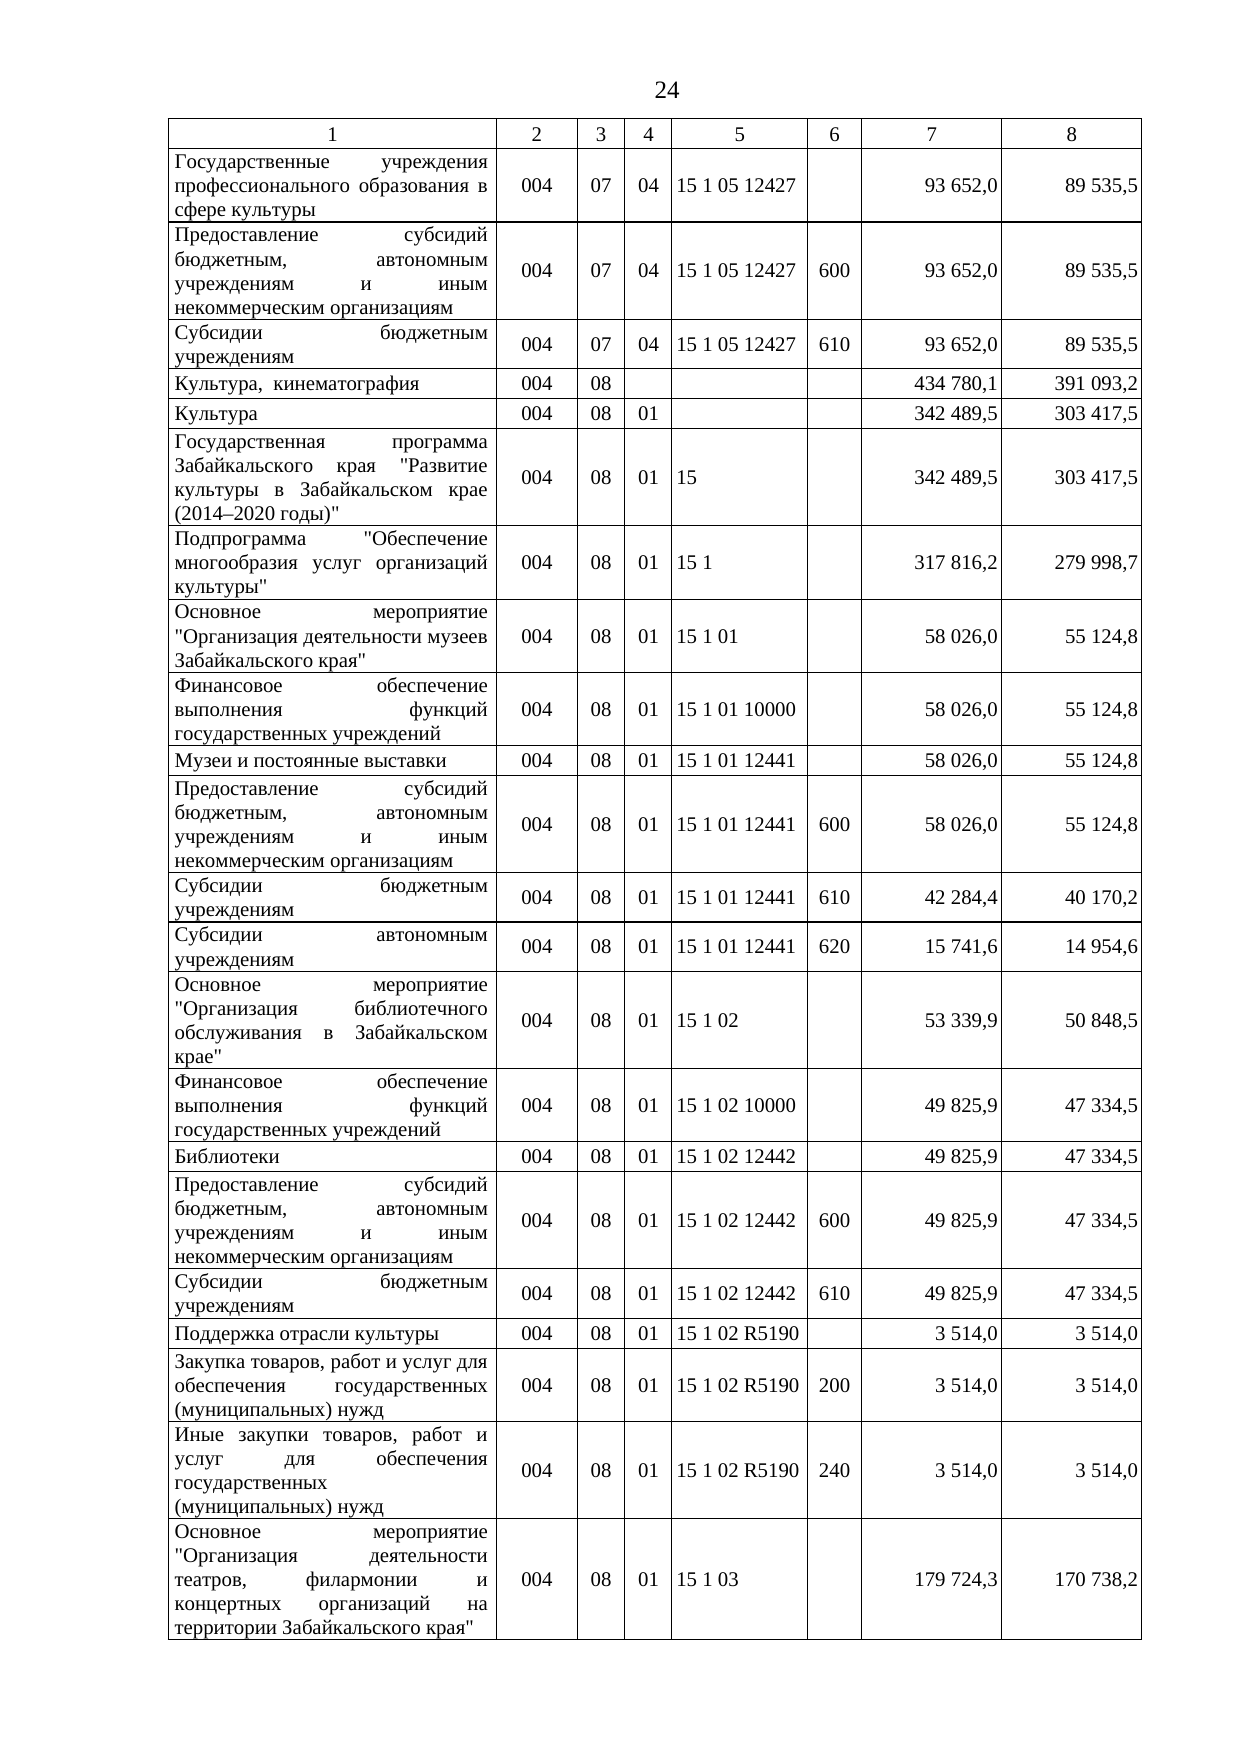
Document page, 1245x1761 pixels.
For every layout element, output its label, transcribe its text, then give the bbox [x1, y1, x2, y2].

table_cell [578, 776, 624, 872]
table_header 7 [862, 119, 1001, 148]
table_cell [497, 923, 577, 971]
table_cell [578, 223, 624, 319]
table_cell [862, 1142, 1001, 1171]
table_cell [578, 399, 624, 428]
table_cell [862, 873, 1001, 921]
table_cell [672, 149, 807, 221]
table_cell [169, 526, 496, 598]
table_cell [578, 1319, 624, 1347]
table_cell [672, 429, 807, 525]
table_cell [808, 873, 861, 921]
table_header 5 [672, 119, 807, 148]
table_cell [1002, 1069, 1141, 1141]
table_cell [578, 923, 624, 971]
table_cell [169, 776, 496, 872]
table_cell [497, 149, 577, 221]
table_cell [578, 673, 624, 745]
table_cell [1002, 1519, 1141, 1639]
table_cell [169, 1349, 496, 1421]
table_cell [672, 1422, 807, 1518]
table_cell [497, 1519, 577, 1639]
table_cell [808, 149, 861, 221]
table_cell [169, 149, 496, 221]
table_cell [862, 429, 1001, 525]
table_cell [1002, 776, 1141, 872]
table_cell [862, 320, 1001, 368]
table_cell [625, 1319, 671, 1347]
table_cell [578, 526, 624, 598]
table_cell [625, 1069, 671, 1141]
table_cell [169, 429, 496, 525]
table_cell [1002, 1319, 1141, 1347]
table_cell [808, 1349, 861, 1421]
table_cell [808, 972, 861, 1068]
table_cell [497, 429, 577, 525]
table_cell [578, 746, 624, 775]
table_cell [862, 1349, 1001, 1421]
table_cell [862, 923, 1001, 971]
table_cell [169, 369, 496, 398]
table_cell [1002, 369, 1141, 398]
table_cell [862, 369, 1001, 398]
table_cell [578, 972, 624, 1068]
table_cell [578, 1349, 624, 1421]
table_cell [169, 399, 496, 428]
table_header 8 [1002, 119, 1141, 148]
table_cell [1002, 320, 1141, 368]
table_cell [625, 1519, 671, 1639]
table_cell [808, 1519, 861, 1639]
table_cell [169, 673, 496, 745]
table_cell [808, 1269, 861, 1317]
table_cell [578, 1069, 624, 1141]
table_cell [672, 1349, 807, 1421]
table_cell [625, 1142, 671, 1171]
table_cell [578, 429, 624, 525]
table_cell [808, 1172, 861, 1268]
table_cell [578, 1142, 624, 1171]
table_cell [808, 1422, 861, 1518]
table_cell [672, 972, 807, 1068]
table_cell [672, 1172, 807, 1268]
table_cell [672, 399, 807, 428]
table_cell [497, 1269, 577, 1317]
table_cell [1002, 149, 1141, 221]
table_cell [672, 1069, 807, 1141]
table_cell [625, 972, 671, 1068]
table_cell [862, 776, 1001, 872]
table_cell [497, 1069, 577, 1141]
table_header 3 [578, 119, 624, 148]
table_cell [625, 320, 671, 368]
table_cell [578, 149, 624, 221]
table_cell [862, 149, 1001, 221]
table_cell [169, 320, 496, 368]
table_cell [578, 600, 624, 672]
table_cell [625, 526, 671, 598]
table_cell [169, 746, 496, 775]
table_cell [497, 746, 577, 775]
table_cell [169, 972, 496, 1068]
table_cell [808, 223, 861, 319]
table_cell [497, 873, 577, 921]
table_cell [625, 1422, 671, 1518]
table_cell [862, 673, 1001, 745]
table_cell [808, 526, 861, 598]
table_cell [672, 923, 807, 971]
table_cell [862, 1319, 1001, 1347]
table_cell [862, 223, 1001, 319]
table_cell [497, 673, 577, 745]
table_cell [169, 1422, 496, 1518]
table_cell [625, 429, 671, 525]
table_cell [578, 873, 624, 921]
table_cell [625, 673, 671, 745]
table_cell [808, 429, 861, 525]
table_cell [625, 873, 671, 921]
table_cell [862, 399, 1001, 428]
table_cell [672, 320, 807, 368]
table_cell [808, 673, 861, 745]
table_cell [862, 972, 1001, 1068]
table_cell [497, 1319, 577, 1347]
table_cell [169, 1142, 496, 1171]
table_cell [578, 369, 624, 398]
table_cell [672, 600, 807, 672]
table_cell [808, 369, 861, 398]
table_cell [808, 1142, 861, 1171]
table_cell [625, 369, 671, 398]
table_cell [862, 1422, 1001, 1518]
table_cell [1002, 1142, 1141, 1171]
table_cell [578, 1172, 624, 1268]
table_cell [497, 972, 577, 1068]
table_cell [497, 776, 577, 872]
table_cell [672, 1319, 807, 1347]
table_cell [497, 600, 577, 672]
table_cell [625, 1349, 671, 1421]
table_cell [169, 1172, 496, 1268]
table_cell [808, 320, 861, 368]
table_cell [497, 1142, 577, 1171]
table_header 2 [497, 119, 577, 148]
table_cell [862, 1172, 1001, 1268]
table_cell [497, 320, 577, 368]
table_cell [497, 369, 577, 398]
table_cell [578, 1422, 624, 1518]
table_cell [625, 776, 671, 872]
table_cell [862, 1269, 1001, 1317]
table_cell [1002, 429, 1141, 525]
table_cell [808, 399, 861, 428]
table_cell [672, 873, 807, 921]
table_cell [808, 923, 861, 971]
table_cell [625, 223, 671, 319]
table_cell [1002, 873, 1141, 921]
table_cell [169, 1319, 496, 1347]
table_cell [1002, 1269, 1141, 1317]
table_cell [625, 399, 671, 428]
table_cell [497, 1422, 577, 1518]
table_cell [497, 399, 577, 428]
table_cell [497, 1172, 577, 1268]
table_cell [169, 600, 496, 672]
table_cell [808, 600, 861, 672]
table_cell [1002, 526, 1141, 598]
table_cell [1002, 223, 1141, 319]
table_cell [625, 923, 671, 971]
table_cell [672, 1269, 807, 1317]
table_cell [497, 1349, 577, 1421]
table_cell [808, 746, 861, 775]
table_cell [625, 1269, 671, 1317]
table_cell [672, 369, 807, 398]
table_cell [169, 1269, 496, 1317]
table_header 4 [625, 119, 671, 148]
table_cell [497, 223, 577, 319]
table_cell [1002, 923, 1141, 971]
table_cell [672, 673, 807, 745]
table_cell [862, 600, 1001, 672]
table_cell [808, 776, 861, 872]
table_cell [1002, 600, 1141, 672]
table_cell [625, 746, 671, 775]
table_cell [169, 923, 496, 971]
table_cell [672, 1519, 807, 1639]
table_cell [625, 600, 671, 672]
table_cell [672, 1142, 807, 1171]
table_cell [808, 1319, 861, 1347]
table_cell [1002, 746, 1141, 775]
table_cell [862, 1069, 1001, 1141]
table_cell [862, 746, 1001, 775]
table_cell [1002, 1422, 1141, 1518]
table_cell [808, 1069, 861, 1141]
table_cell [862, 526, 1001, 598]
table_header 1 [169, 119, 496, 148]
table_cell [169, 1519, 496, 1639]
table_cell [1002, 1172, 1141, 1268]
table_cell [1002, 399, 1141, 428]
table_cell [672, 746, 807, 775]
table_header 6 [808, 119, 861, 148]
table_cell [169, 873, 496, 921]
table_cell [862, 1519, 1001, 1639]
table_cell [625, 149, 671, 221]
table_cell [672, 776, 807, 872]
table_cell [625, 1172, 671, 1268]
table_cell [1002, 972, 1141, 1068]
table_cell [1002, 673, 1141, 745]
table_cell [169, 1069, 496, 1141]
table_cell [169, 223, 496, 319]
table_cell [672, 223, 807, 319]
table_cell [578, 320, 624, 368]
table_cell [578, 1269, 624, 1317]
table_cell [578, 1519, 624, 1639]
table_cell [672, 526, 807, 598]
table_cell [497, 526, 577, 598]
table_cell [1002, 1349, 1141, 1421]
